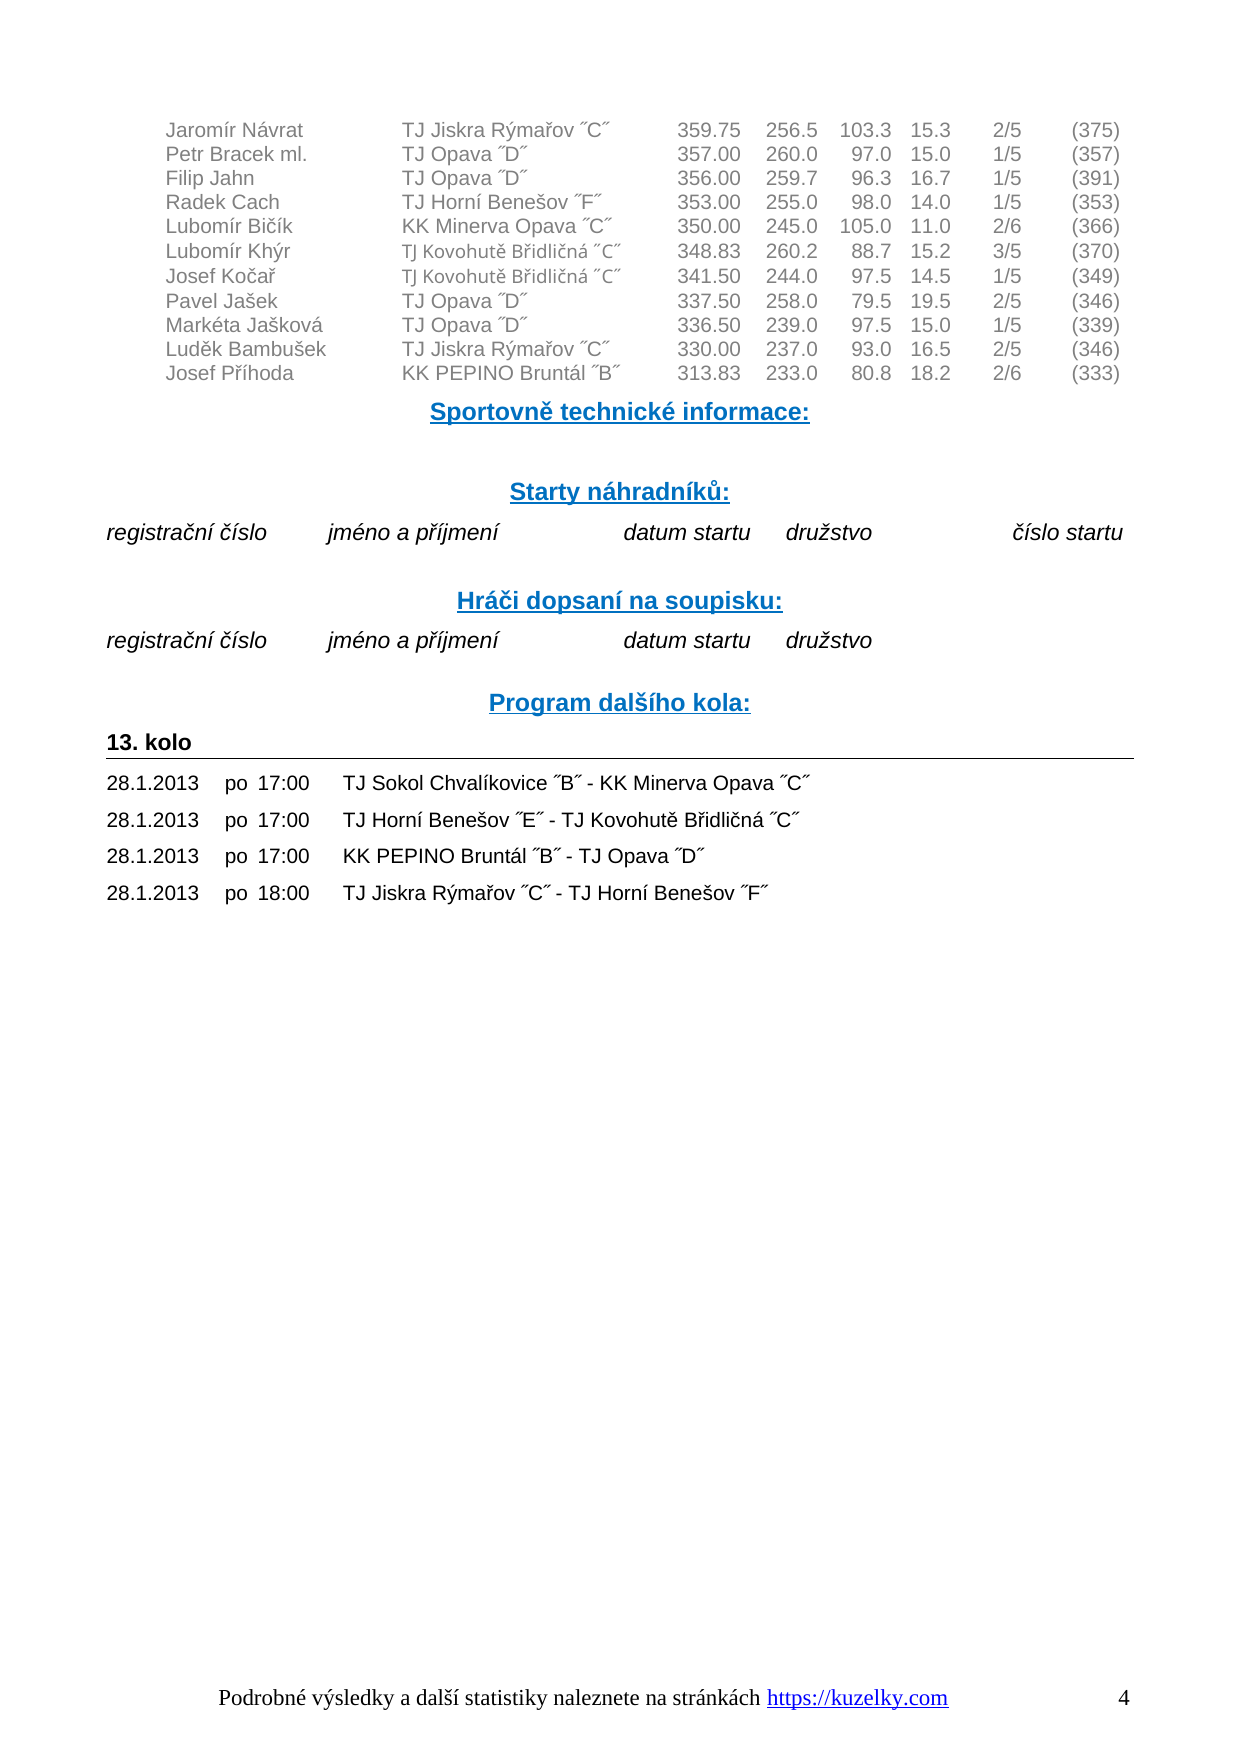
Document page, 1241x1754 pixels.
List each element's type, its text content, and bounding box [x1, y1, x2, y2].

text Pavel Jašek TJ Opava ˝D˝ 337.50 258.0 79.5 19.5 2/5 (346) [106, 289, 1134, 313]
text Lubomír Bičík KK Minerva Opava ˝C˝ 350.00 245.0 105.0 11.0 2/6 (366) [106, 214, 1134, 238]
text Hráči dopsaní na soupisku: [94, 557, 1145, 615]
text Lubomír Khýr TJ Kovohutě Břidličná ˝C˝ 348.83 260.2 88.7 15.2 3/5 (370) [106, 238, 1134, 263]
text 28.1.2013 po 18:00 TJ Jiskra Rýmařov ˝C˝ - TJ Horní Benešov ˝F˝ [106, 881, 1134, 904]
text Radek Cach TJ Horní Benešov ˝F˝ 353.00 255.0 98.0 14.0 1/5 (353) [106, 190, 1134, 214]
text Jaromír Návrat TJ Jiskra Rýmařov ˝C˝ 359.75 256.5 103.3 15.3 2/5 (375) [106, 118, 1134, 142]
text Starty náhradníků: [94, 477, 1145, 506]
text Markéta Jašková TJ Opava ˝D˝ 336.50 239.0 97.5 15.0 1/5 (339) [106, 313, 1134, 337]
text Sportovně technické informace: [94, 397, 1145, 426]
text registrační číslo jméno a příjmení datum startu družstvo [106, 627, 1134, 654]
text 28.1.2013 po 17:00 TJ Horní Benešov ˝E˝ - TJ Kovohutě Břidličná ˝C˝ [106, 808, 1134, 832]
text Filip Jahn TJ Opava ˝D˝ 356.00 259.7 96.3 16.7 1/5 (391) [106, 166, 1134, 190]
text Petr Bracek ml. TJ Opava ˝D˝ 357.00 260.0 97.0 15.0 1/5 (357) [106, 142, 1134, 166]
text registrační číslo jméno a příjmení datum startu družstvo číslo startu [106, 519, 1134, 545]
text 13. kolo [106, 729, 1134, 758]
text Josef Kočař TJ Kovohutě Břidličná ˝C˝ 341.50 244.0 97.5 14.5 1/5 (349) [106, 263, 1134, 289]
text Josef Příhoda KK PEPINO Bruntál ˝B˝ 313.83 233.0 80.8 18.2 2/6 (333) [106, 361, 1134, 385]
text 28.1.2013 po 17:00 KK PEPINO Bruntál ˝B˝ - TJ Opava ˝D˝ [106, 844, 1134, 868]
text Luděk Bambušek TJ Jiskra Rýmařov ˝C˝ 330.00 237.0 93.0 16.5 2/5 (346) [106, 337, 1134, 361]
text Program dalšího kola: [94, 688, 1145, 717]
text 28.1.2013 po 17:00 TJ Sokol Chvalíkovice ˝B˝ - KK Minerva Opava ˝C˝ [106, 771, 1134, 795]
